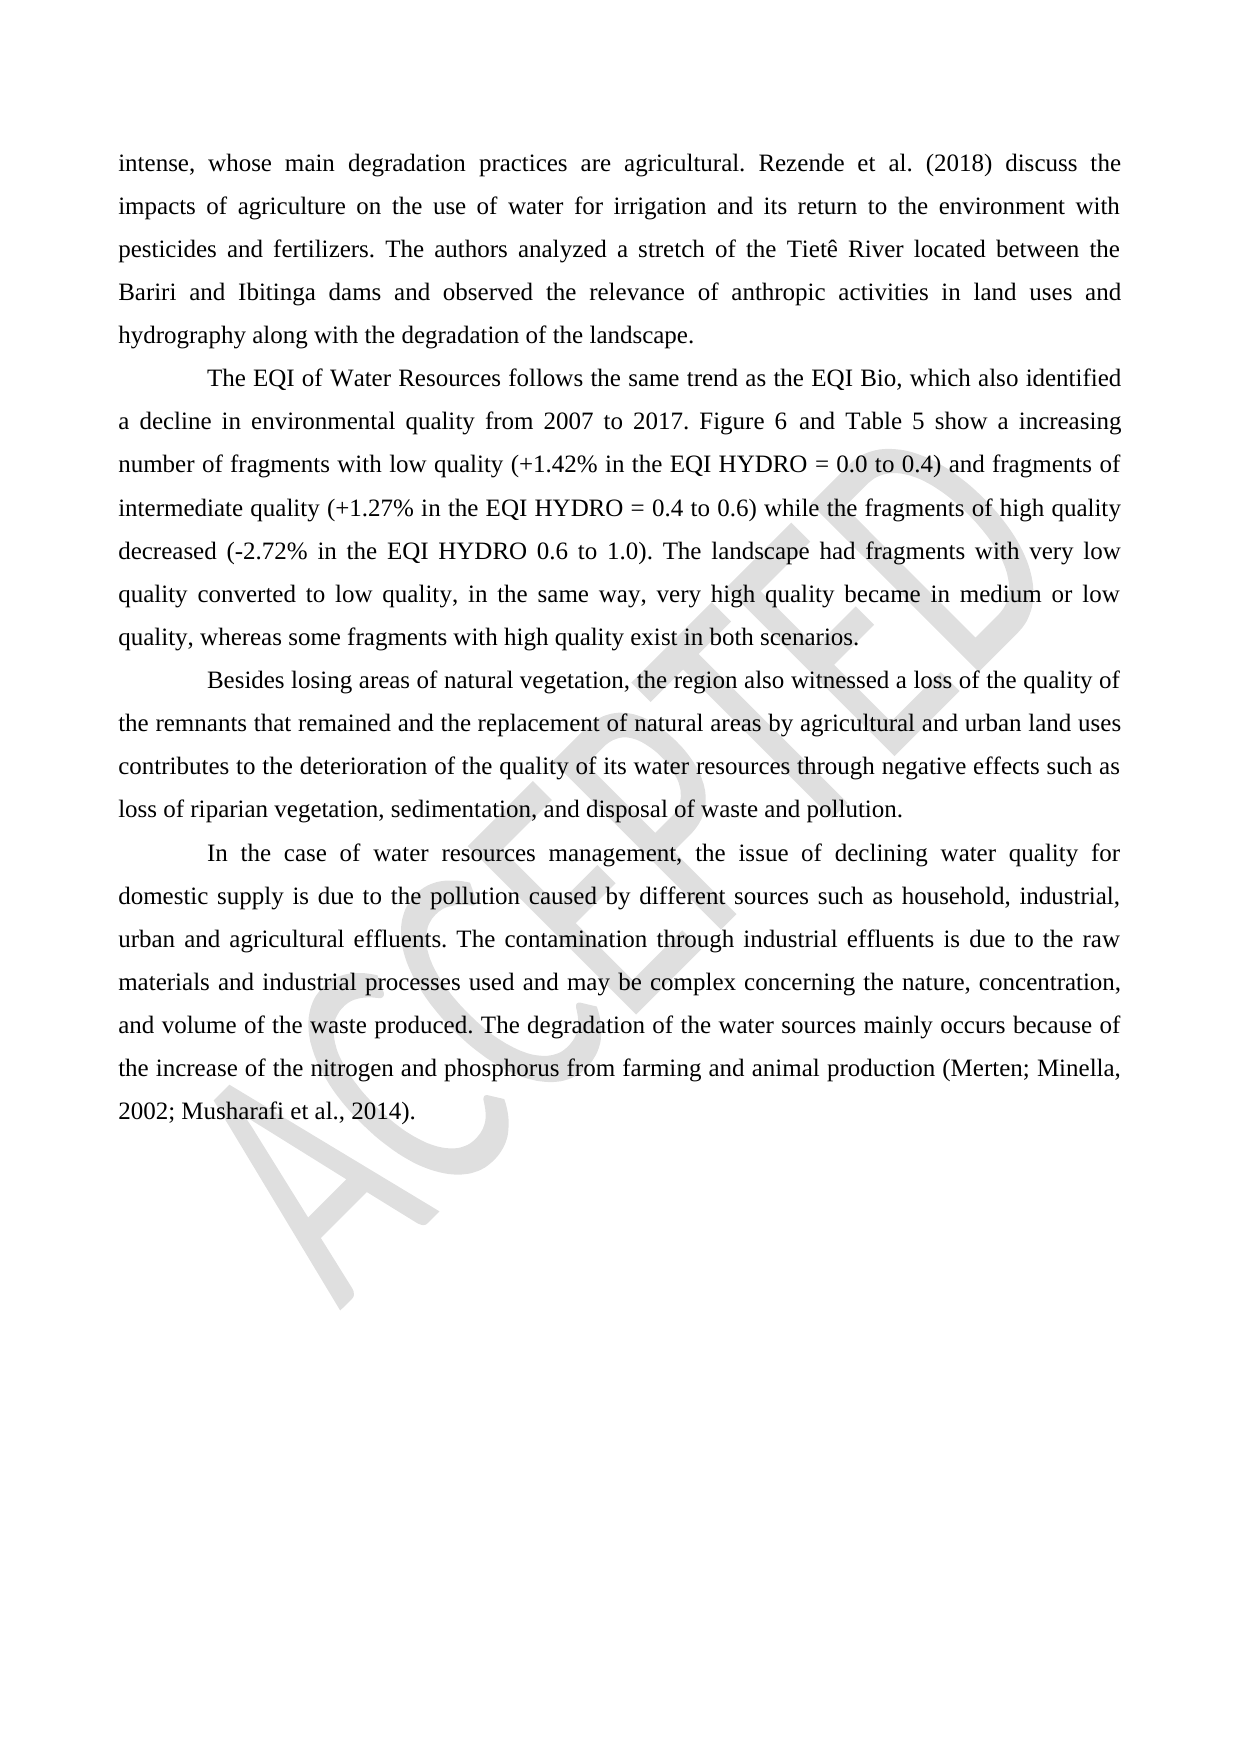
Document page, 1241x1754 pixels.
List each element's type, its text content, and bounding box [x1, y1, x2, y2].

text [118, 148, 1122, 349]
text The EQI of Water Resources follows the same trend as the EQI Bio, which also identified a decline in environmental quality from 2007 to 2017. Figure 6 and Table 5 show a increasing number of fragments with low quality (+1.42% in the EQI HYDRO = 0.0 to 0.4) and fragments of intermediate quality (+1.27% in the EQI HYDRO = 0.4 to 0.6) while the fragments of high quality decreased (-2.72% in the EQI HYDRO 0.6 to 1.0). The landscape had fragments with very low quality converted to low quality, in the same way, very high quality became in medium or low quality, whereas some fragments with high quality exist in both scenarios. [118, 363, 1122, 651]
text In the case of water resources management, the issue of declining water quality for domestic supply is due to the pollution caused by different sources such as household, industrial, urban and agricultural effluents. The contamination through industrial effluents is due to the raw materials and industrial processes used and may be complex concerning the nature, concentration, and volume of the waste produced. The degradation of the water sources mainly occurs because of the increase of the nitrogen and phosphorus from farming and animal production (Merten; Minella, 2002; Musharafi et al., 2014). [118, 838, 1122, 1125]
text Besides losing areas of natural vegetation, the region also witnessed a loss of the quality of the remnants that remained and the replacement of natural areas by agricultural and urban land uses contributes to the deterioration of the quality of its water resources through negative effects such as loss of riparian vegetation, sedimentation, and disposal of waste and pollution. [118, 665, 1122, 823]
